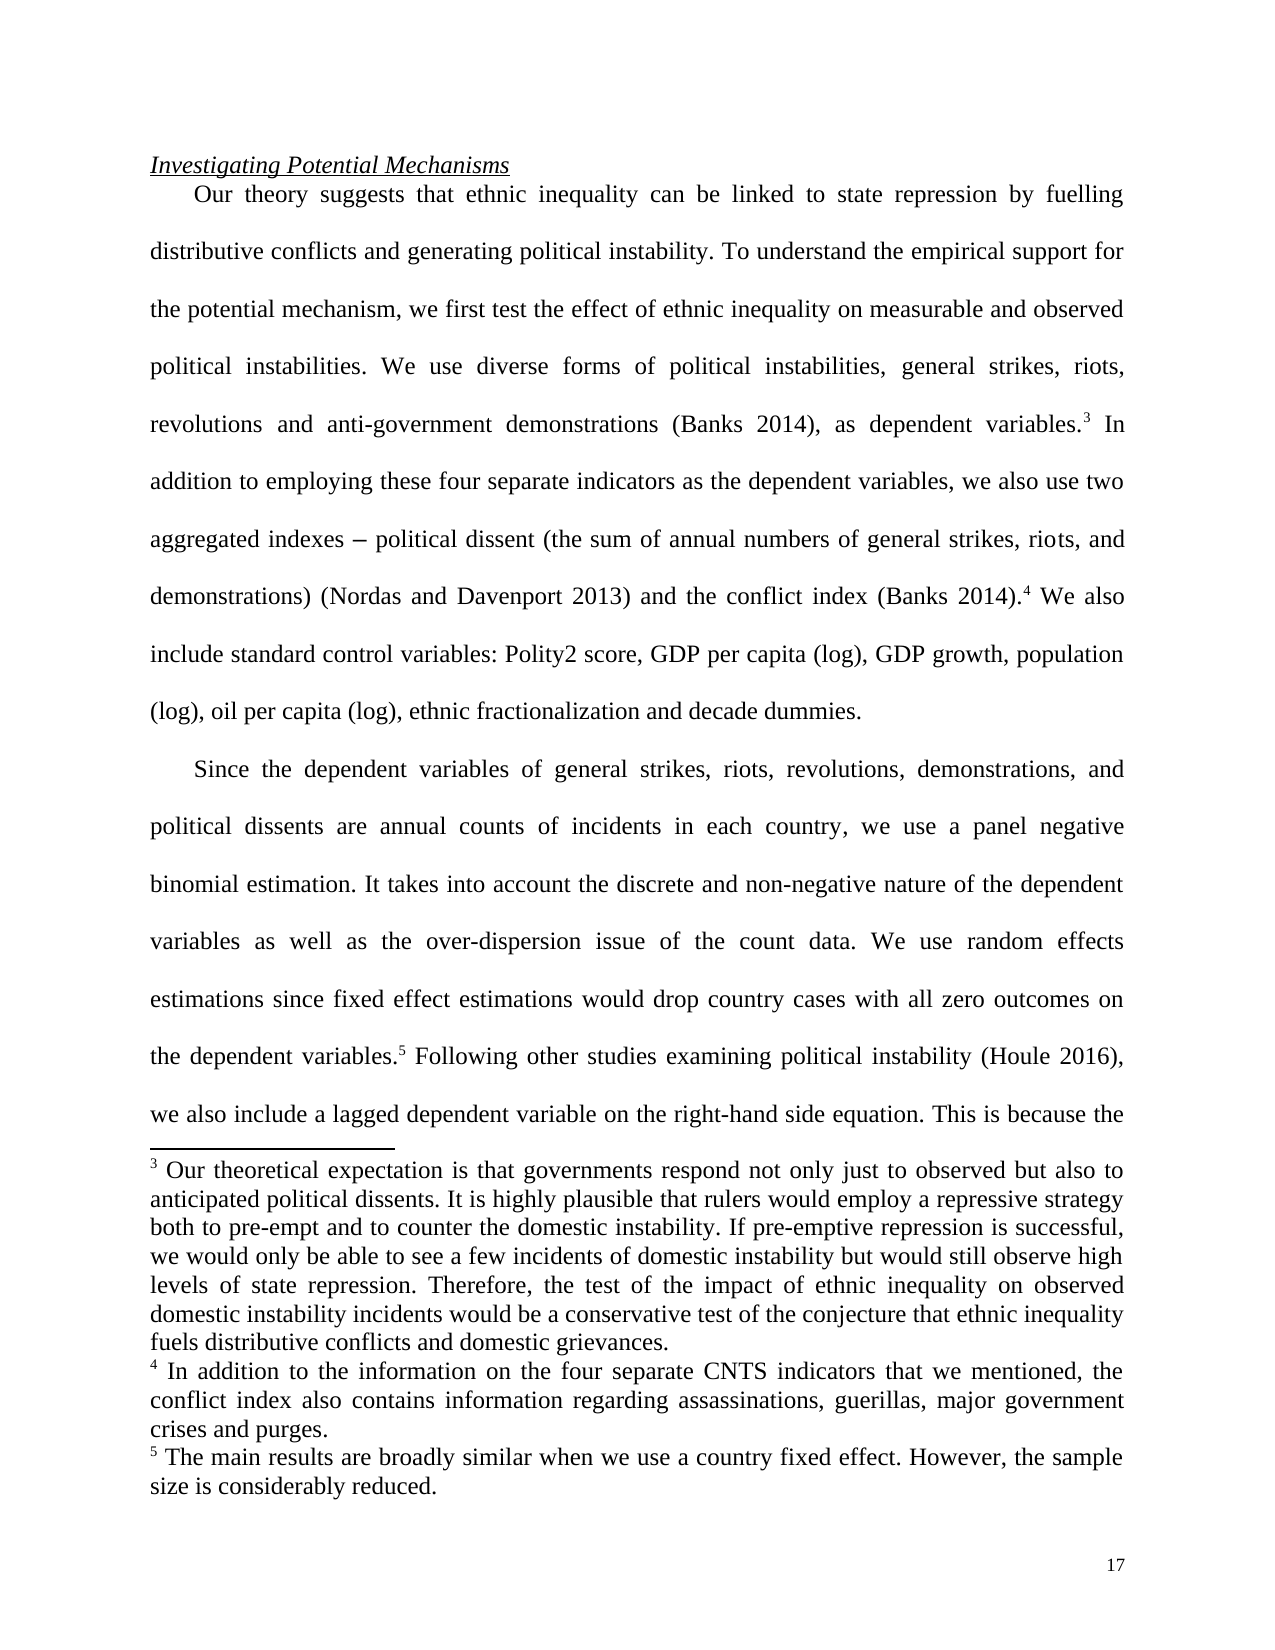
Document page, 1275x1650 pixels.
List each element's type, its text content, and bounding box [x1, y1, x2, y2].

text Since the dependent variables of general strikes, riots, revolutions, demonstrations, and political dissents are annual counts of incidents in each country, we use a panel negative binomial estimation. It takes into account the discrete and non-negative nature of the dependent variables as well as the over-dispersion issue of the count data. We use random effects estimations since fixed effect estimations would drop country cases with all zero outcomes on the dependent variables. Following other studies examining political instability (Houle 2016), we also include a lagged dependent variable on the right-hand side equation. This is because the number of political conflicts in year t is likely to be dependent on the level of instability in year t-1. [150, 754, 1125, 1128]
text Our theory suggests that ethnic inequality can be linked to state repression by fuelling distributive conflicts and generating political instability. To understand the empirical support for the potential mechanism, we first test the effect of ethnic inequality on measurable and observed political instabilities. We use diverse forms of political instabilities, general strikes, riots, revolutions and anti-government demonstrations (Banks 2014), as dependent variables. In addition to employing these four separate indicators as the dependent variables, we also use two aggregated indexes – political dissent (the sum of annual numbers of general strikes, riots, and demonstrations) (Nordas and Davenport 2013) and the conflict index (Banks 2014). We also include standard control variables: Polity2 score, GDP per capita (log), GDP growth, population (log), oil per capita (log), ethnic fractionalization and decade dummies. [150, 179, 1125, 725]
text Investigating Potential Mechanisms [150, 150, 1125, 179]
